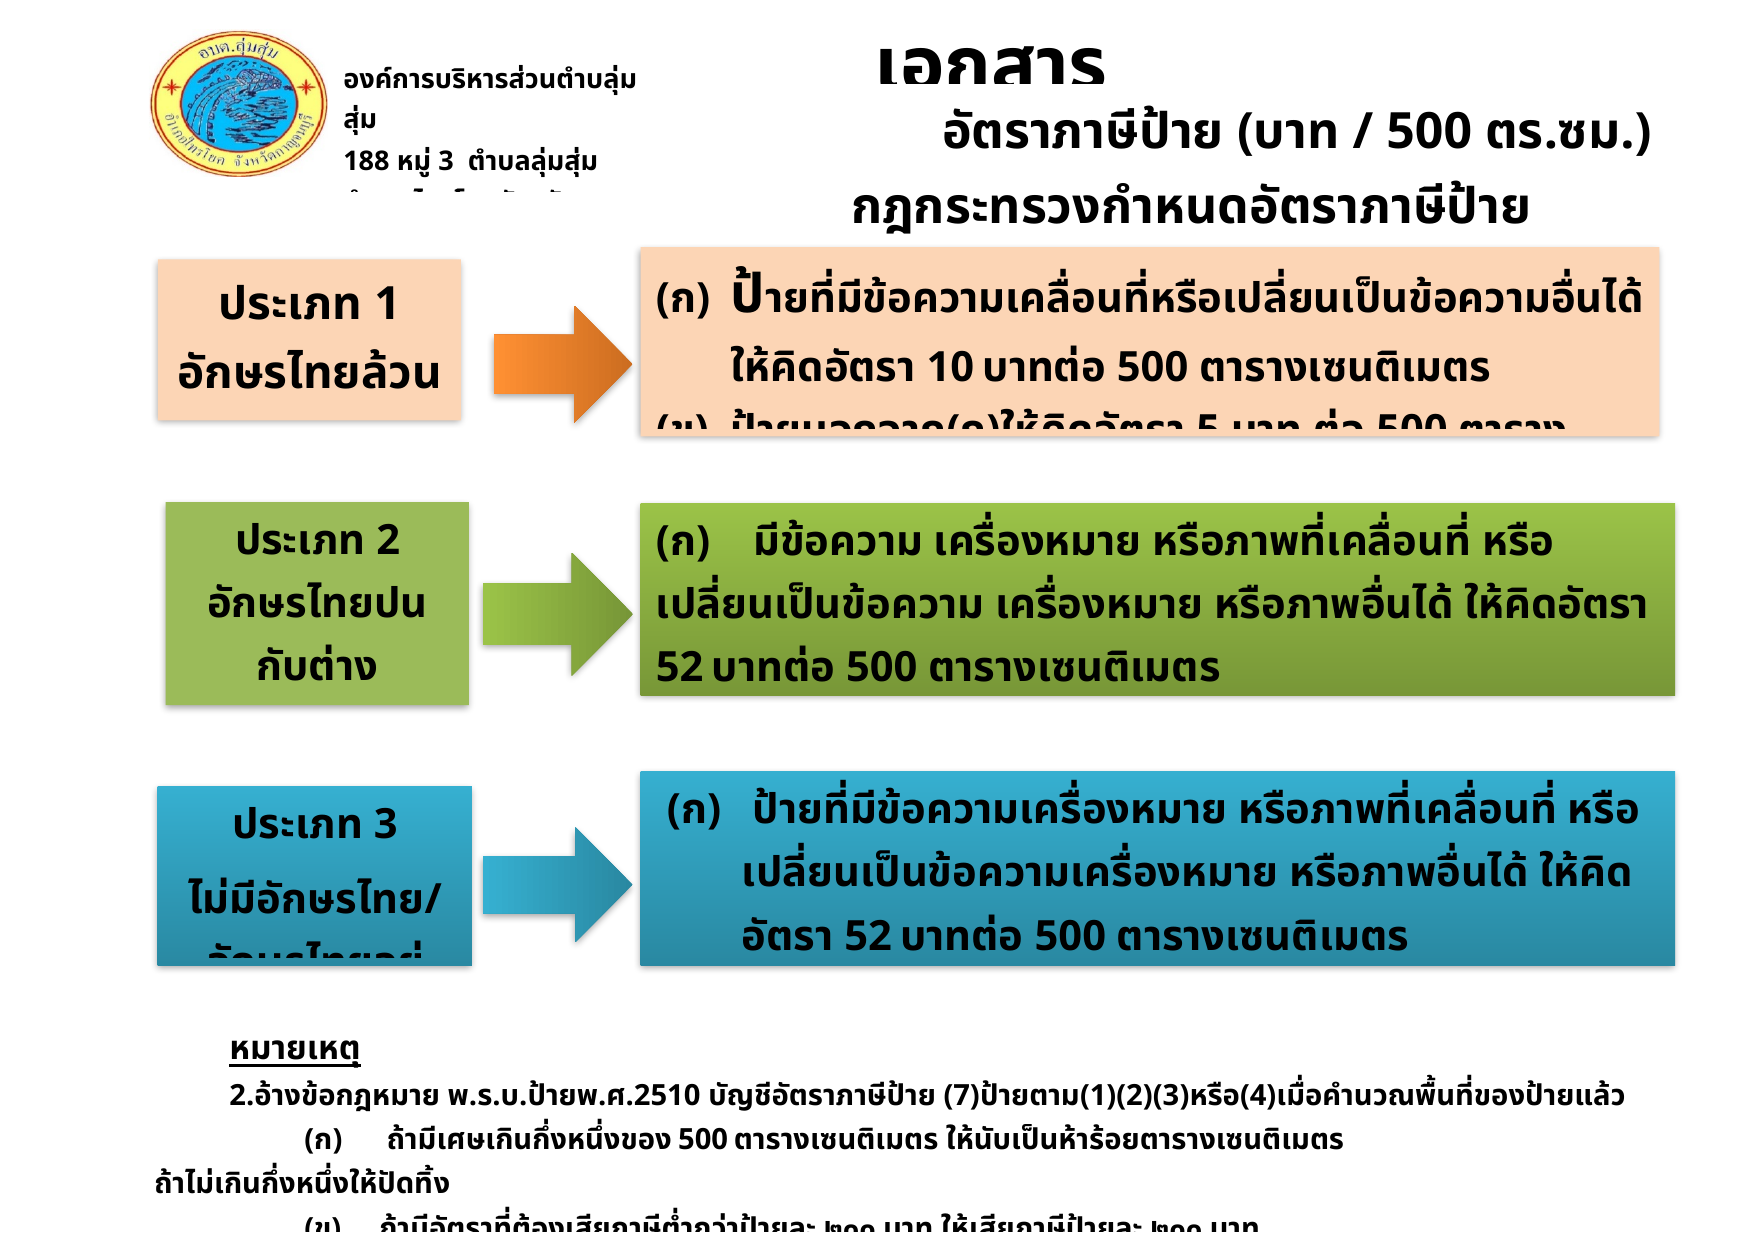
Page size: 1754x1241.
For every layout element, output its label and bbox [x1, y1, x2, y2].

picture [148, 29, 329, 177]
